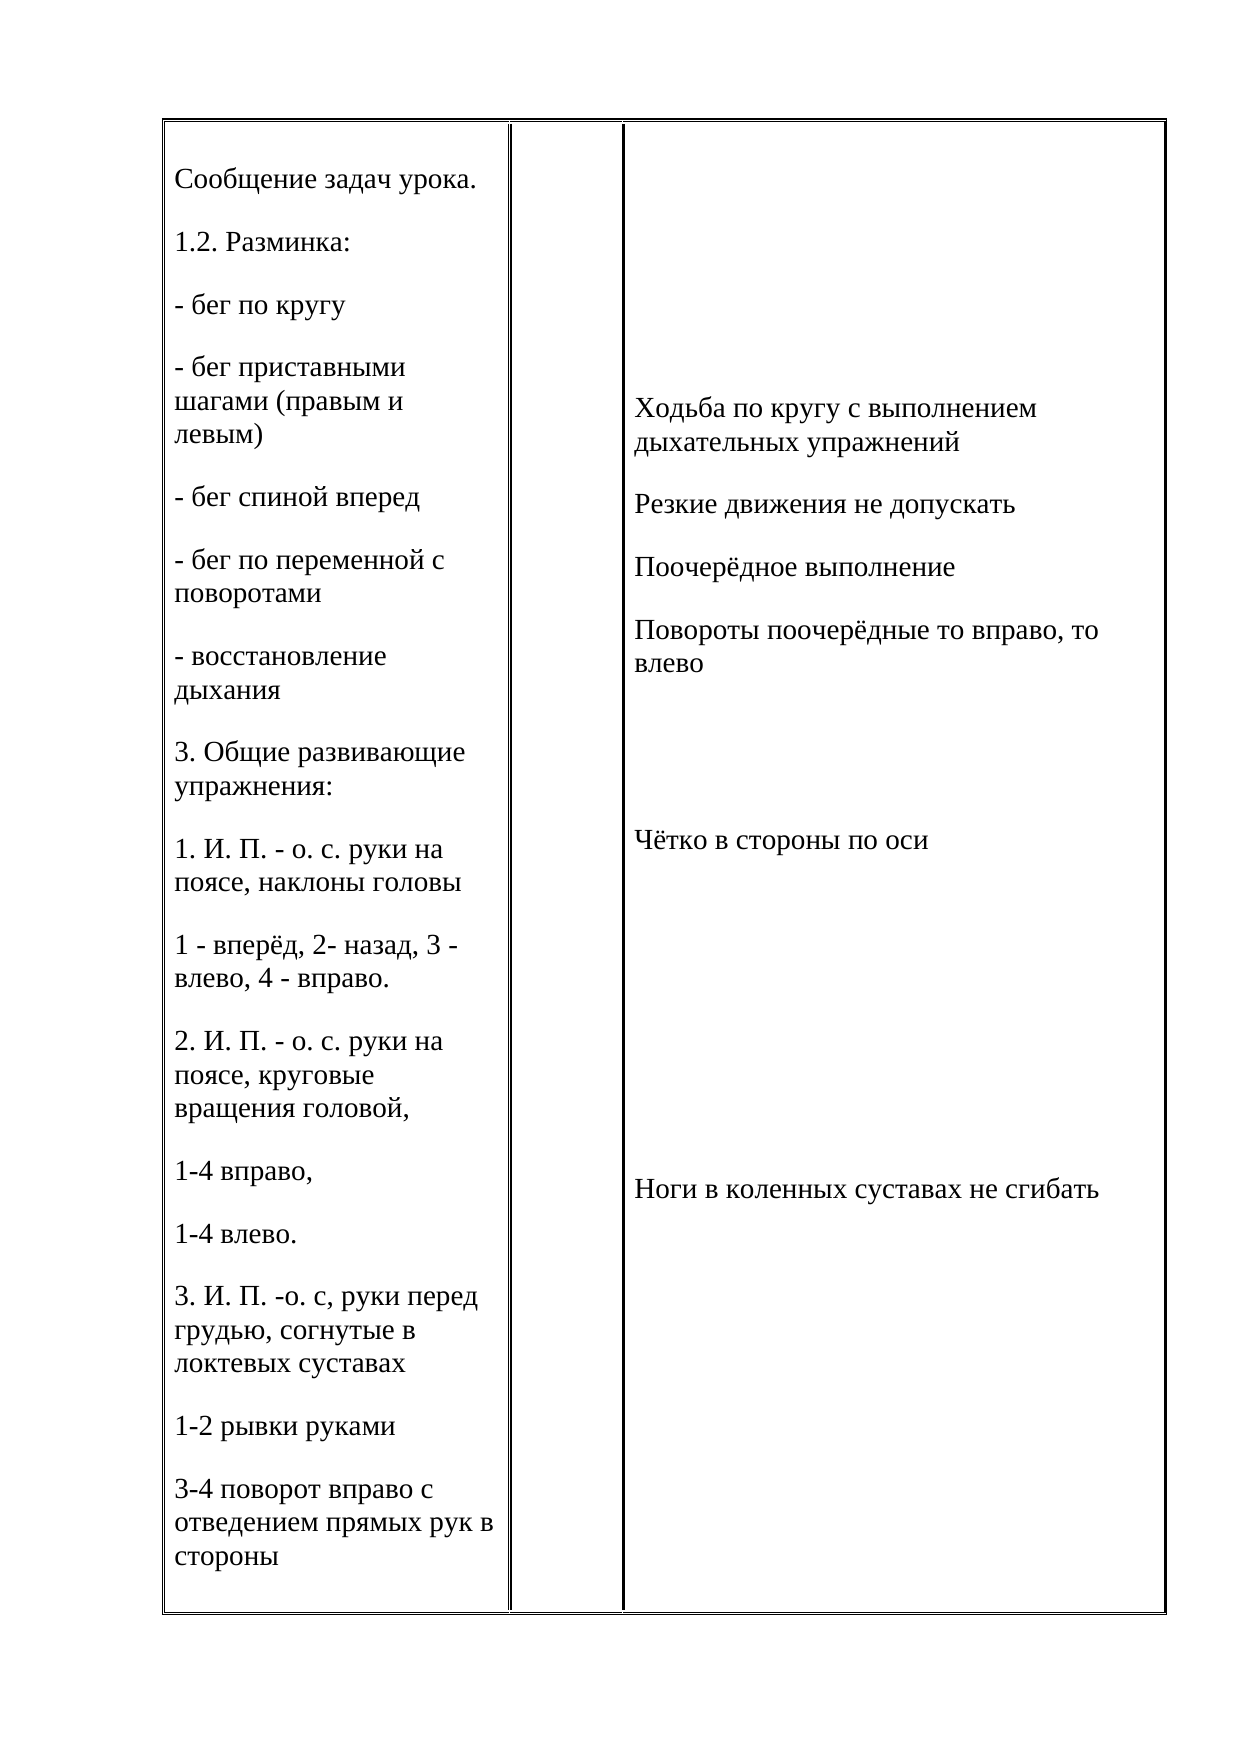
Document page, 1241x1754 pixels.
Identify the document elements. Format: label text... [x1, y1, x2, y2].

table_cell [165, 120, 510, 1612]
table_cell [623, 122, 1164, 1612]
table_cell 10 мин 30 мин 5 мин [510, 120, 623, 1612]
